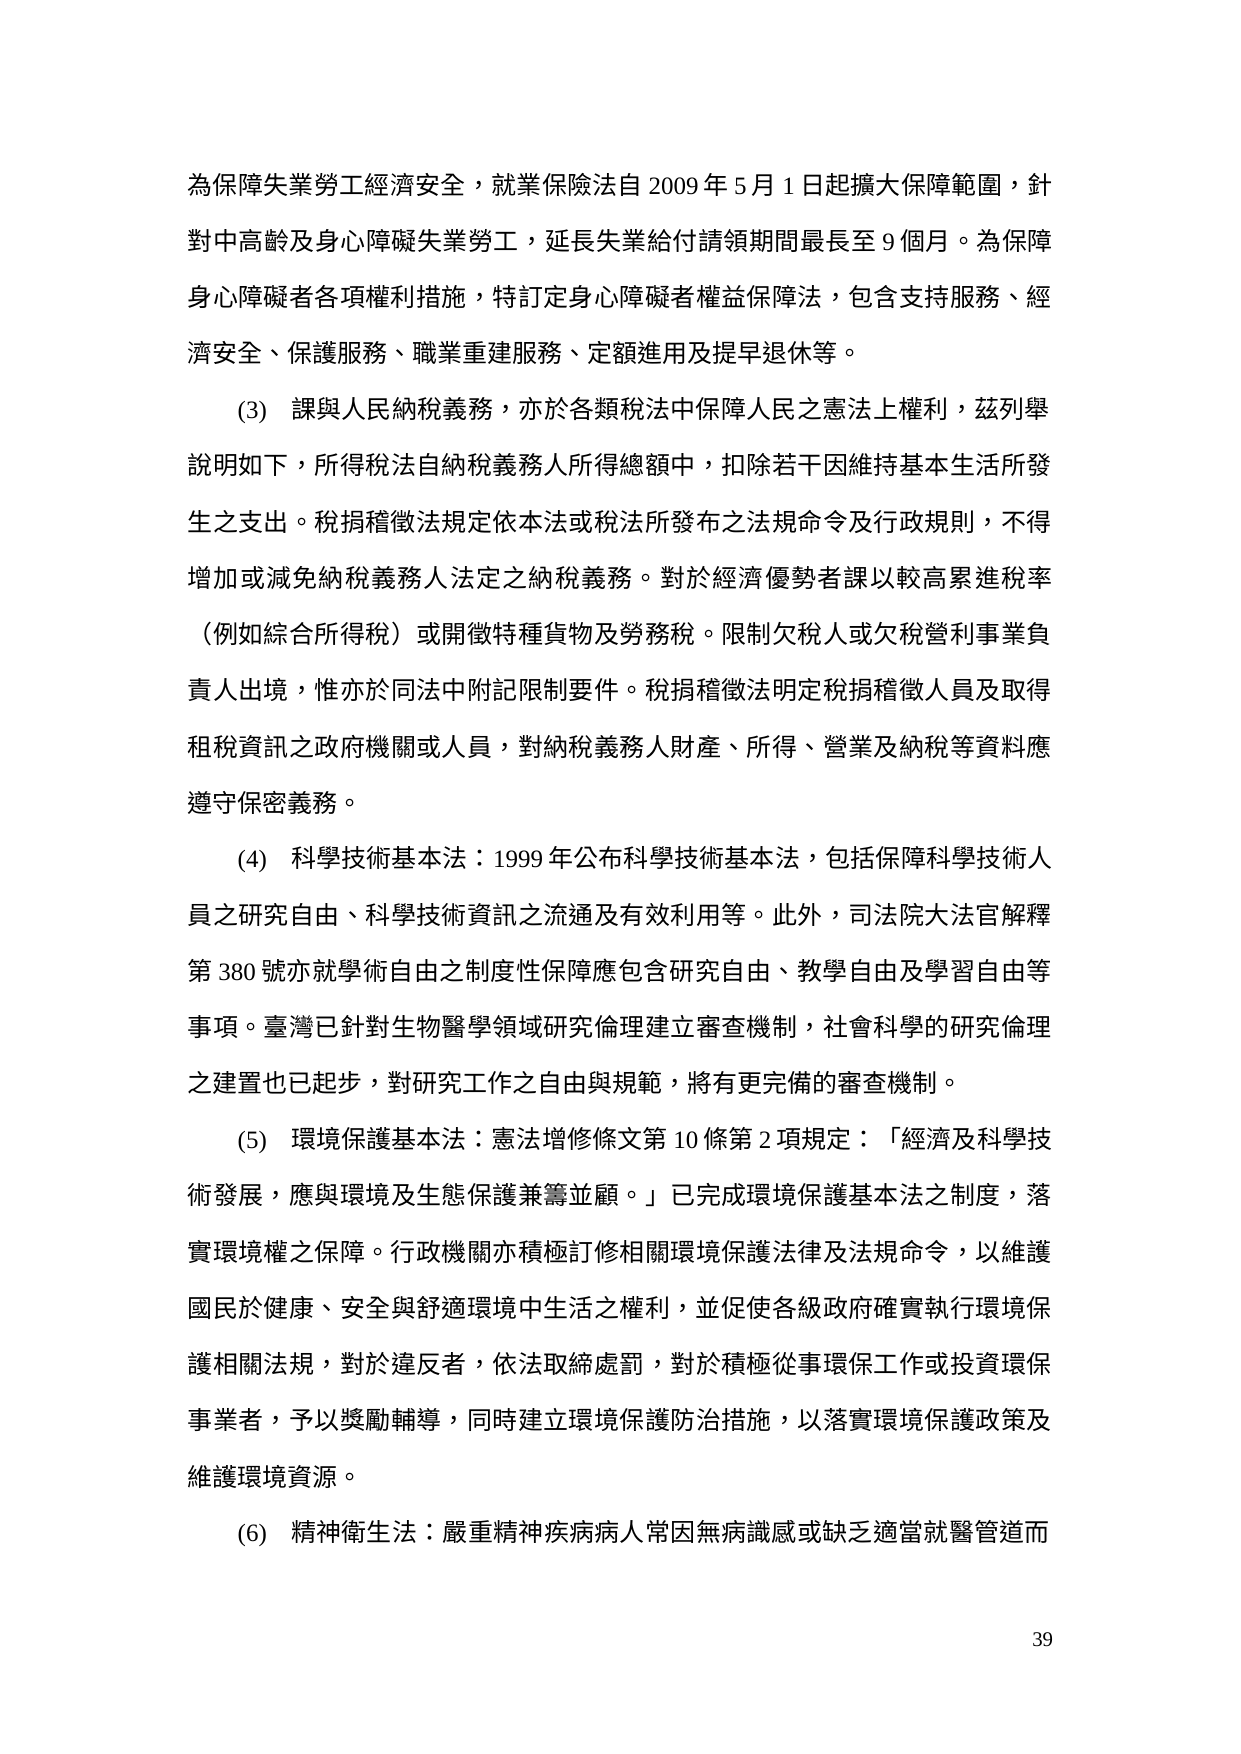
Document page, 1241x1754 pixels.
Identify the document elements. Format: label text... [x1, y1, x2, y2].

list 環境保護基本法：憲法增修條文第10條第2項規定：「經濟及科學技術發展，應與環境及生態保護兼籌並顧。」已完成環境保護基本法之制度，落實環境權之保障。行政機關亦積極訂修相關環境保護法律及法規命令，以維護國民於健康、安全與舒適環境中生活之權利，並促使各級政府確實執行環境保護相關法規，對於違反者，依法取締處罰，對於積極從事環保工作或投資環保事業者，予以獎勵輔導，同時建立環境保護防治措施，以落實環境保護政策及維護環境資源。 [187, 1119, 1053, 1494]
list 科學技術基本法：1999年公布科學技術基本法，包括保障科學技術人員之研究自由、科學技術資訊之流通及有效利用等。此外，司法院大法官解釋第380號亦就學術自由之制度性保障應包含研究自由、教學自由及學習自由等事項。臺灣已針對生物醫學領域研究倫理建立審查機制，社會科學的研究倫理之建置也已起步，對研究工作之自由與規範，將有更完備的審查機制。 [187, 838, 1053, 1101]
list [187, 1512, 1053, 1549]
list 課與人民納稅義務，亦於各類稅法中保障人民之憲法上權利，茲列舉說明如下，所得稅法自納稅義務人所得總額中，扣除若干因維持基本生活所發生之支出。稅捐稽徵法規定依本法或稅法所發布之法規命令及行政規則，不得增加或減免納稅義務人法定之納稅義務。對於經濟優勢者課以較高累進稅率（例如綜合所得稅）或開徵特種貨物及勞務稅。限制欠稅人或欠稅營利事業負責人出境，惟亦於同法中附記限制要件。稅捐稽徵法明定稅捐稽徵人員及取得租稅資訊之政府機關或人員，對納稅義務人財產、所得、營業及納稅等資料應遵守保密義務。 [187, 389, 1053, 820]
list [187, 164, 1053, 371]
